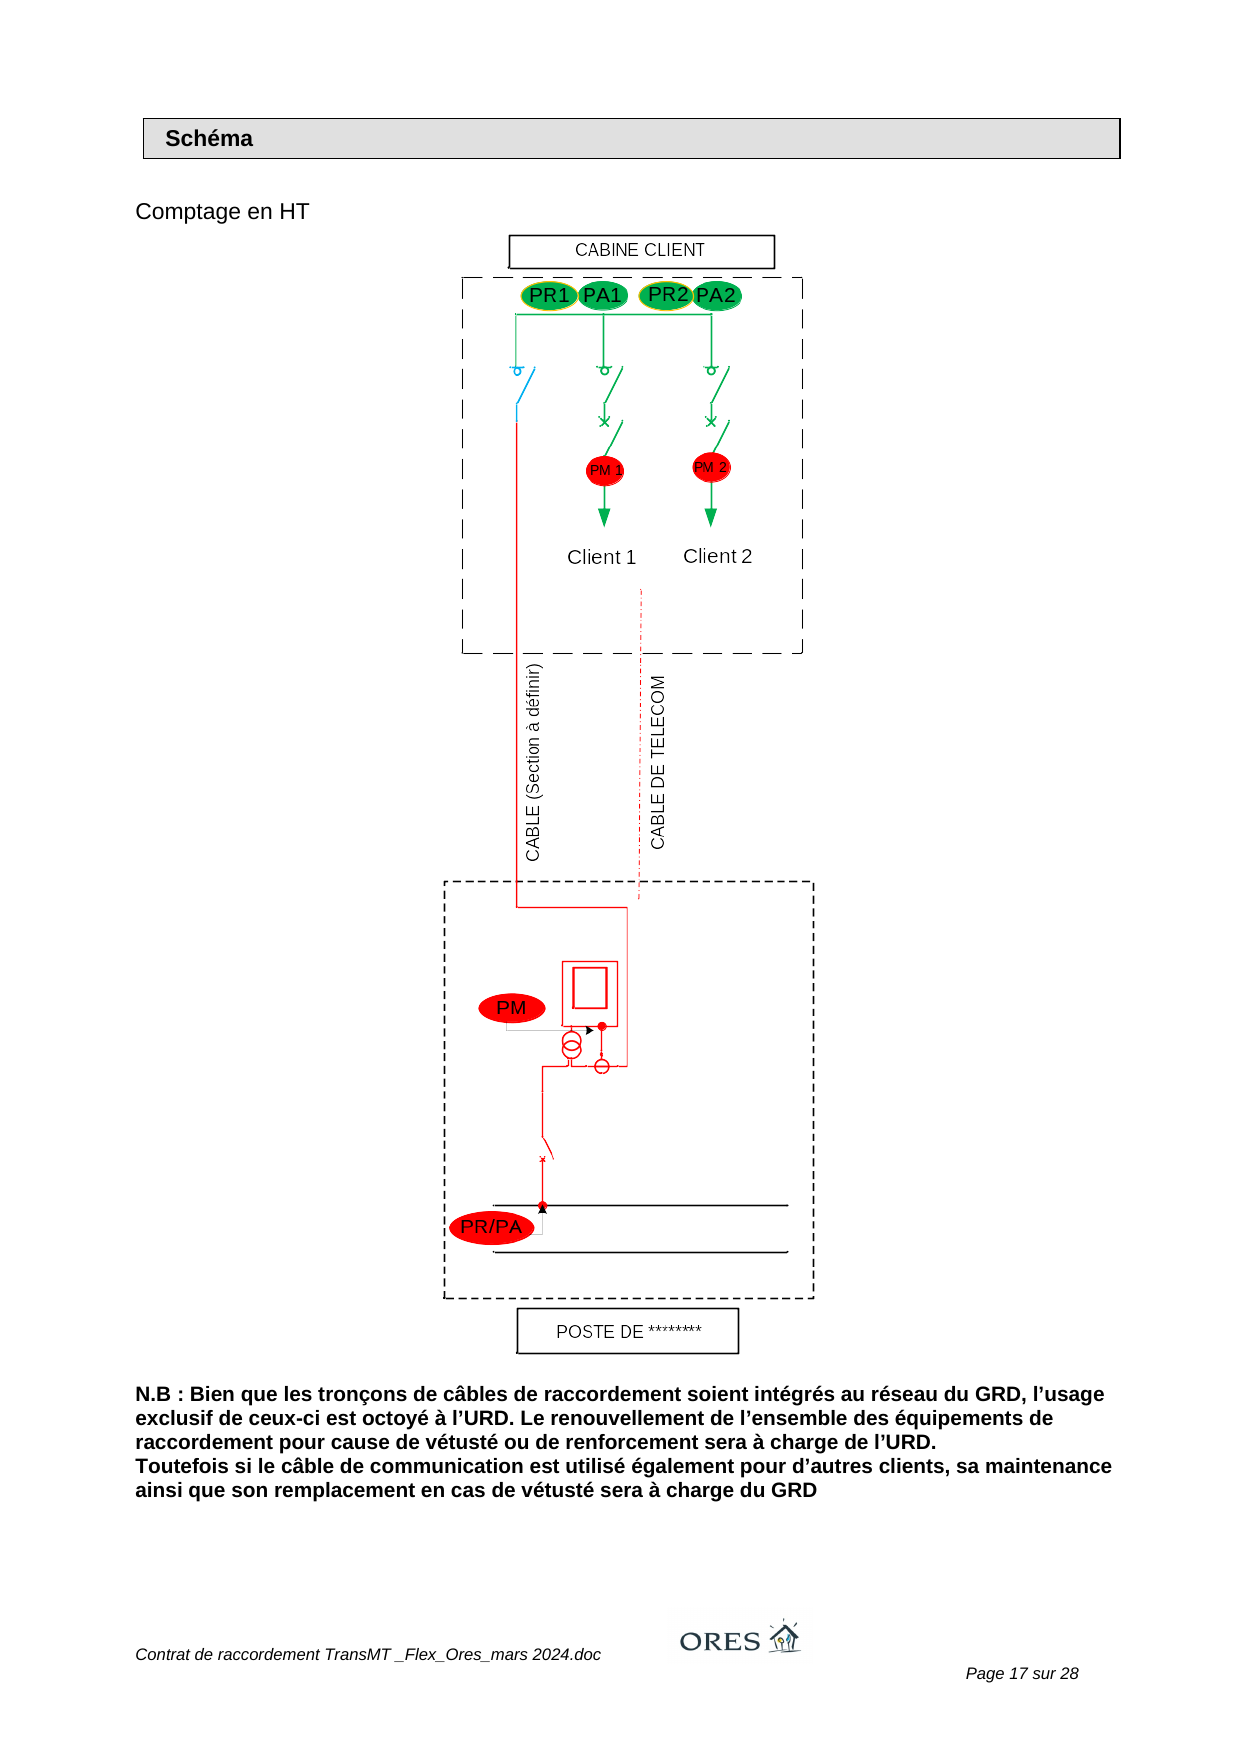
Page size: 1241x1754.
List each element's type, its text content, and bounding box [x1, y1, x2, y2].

table_header Schéma [144, 119, 1119, 158]
text N.B : Bien que les tronçons de câbles de raccordement soient intégrés au réseau du GRD, l’usage exclusif de ceux-ci est octoyé à l’URD. Le renouvellement de l’ensemble des équipements de raccordement pour cause de vétusté ou de renforcement sera à charge de l’URD. [135, 1382, 1120, 1454]
text Comptage en HT [135, 198, 1120, 224]
text Toutefois si le câble de communication est utilisé également pour d’autres clients, sa maintenance ainsi que son remplacement en cas de vétusté sera à charge du GRD [135, 1454, 1120, 1502]
picture [665, 1607, 813, 1664]
